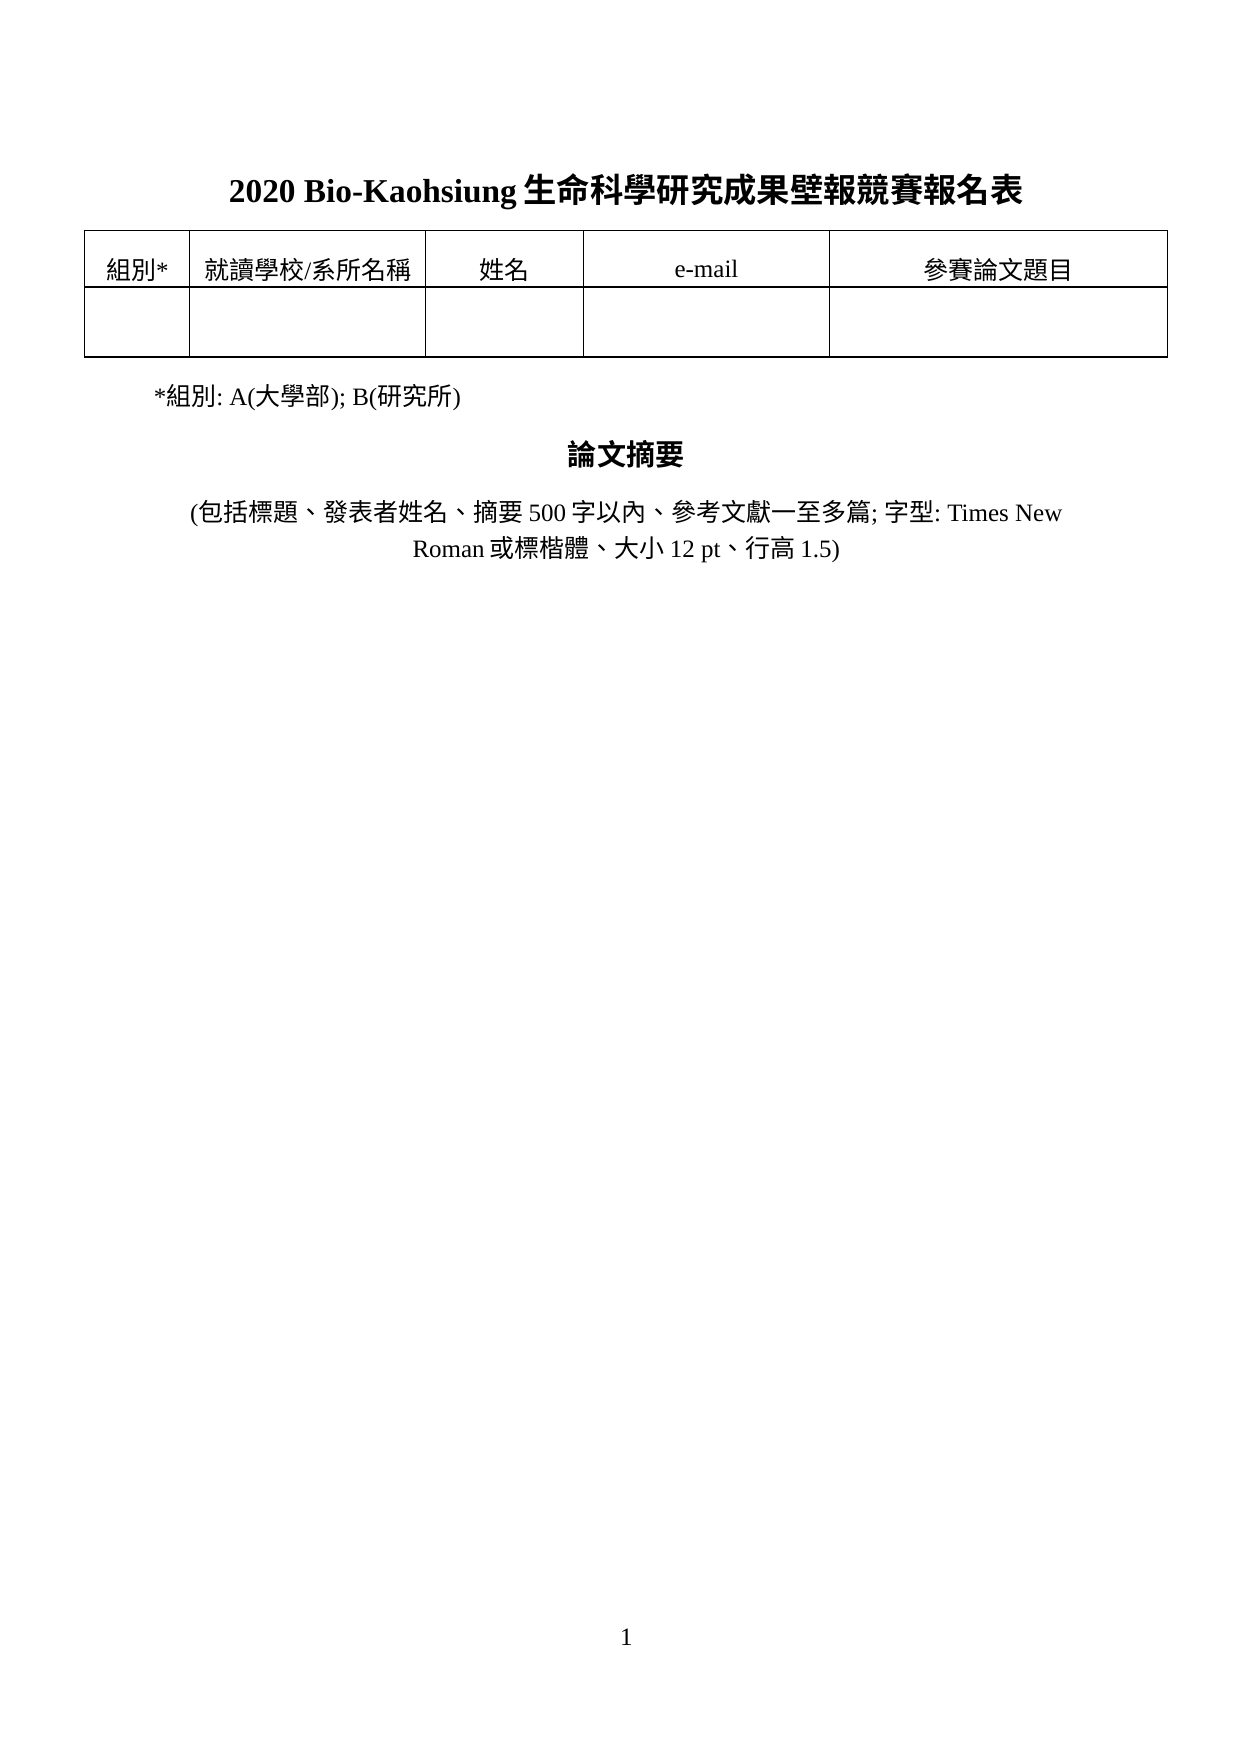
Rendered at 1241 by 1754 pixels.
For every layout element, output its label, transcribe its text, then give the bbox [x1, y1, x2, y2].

text 2020 Bio-Kaohsiung生命科學研究成果壁報競賽報名表 [153, 163, 1098, 212]
table_cell [85, 288, 189, 356]
table_header 就讀學校/系所名稱 [190, 231, 425, 286]
table_header 姓名 [426, 231, 583, 286]
text (包括標題、發表者姓名、摘要500字以內、參考文獻一至多篇; 字型: Times New Roman或標楷體、大小、行高1.5) [153, 492, 1098, 565]
table_cell [426, 288, 583, 356]
table_header 參賽論文題目 [830, 231, 1167, 286]
table_cell [190, 288, 425, 356]
text *組別: A(大學部); B(研究所) [153, 376, 1098, 412]
table_header e-mail [584, 231, 829, 286]
table_header 組別* [85, 231, 189, 286]
table_cell [584, 288, 829, 356]
table_cell [830, 288, 1167, 356]
text 論文摘要 [153, 431, 1098, 473]
